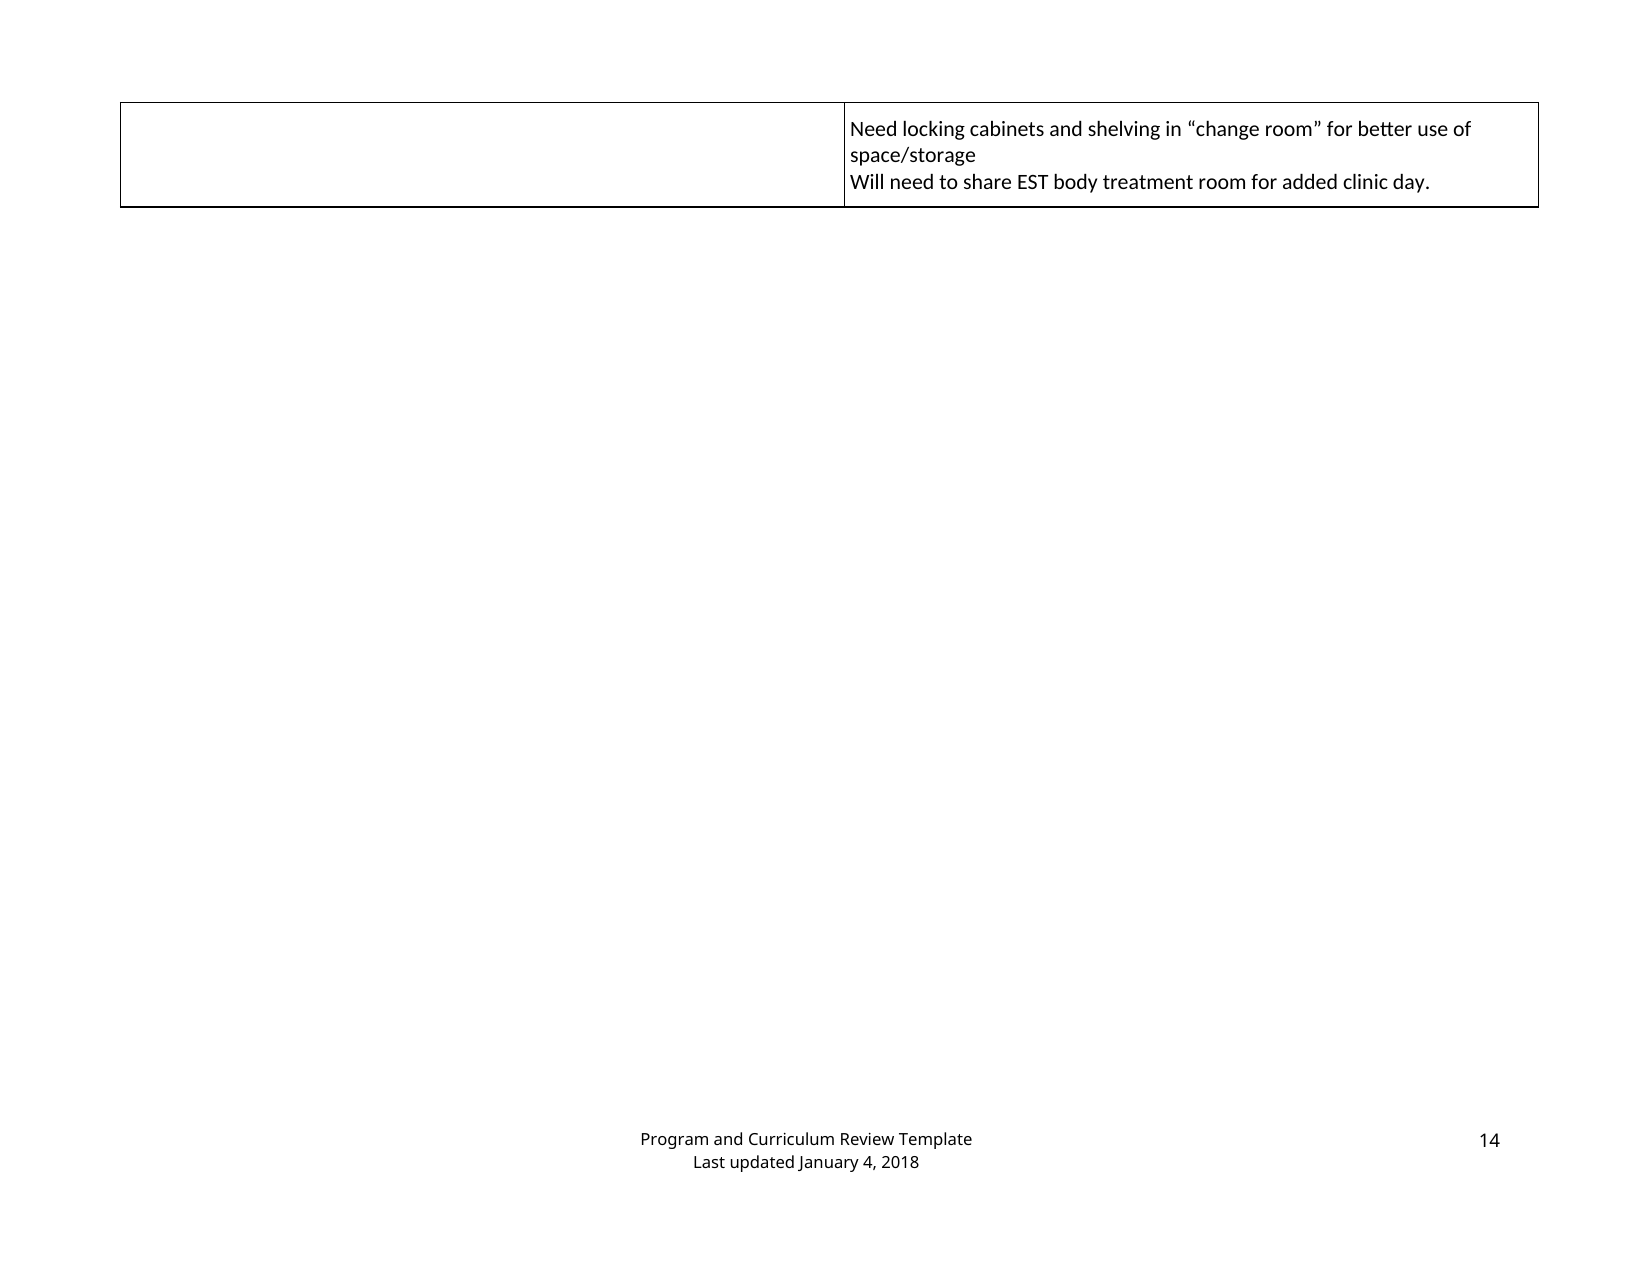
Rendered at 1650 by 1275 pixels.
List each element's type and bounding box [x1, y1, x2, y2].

table_cell [845, 103, 1538, 206]
table_cell [121, 103, 844, 206]
